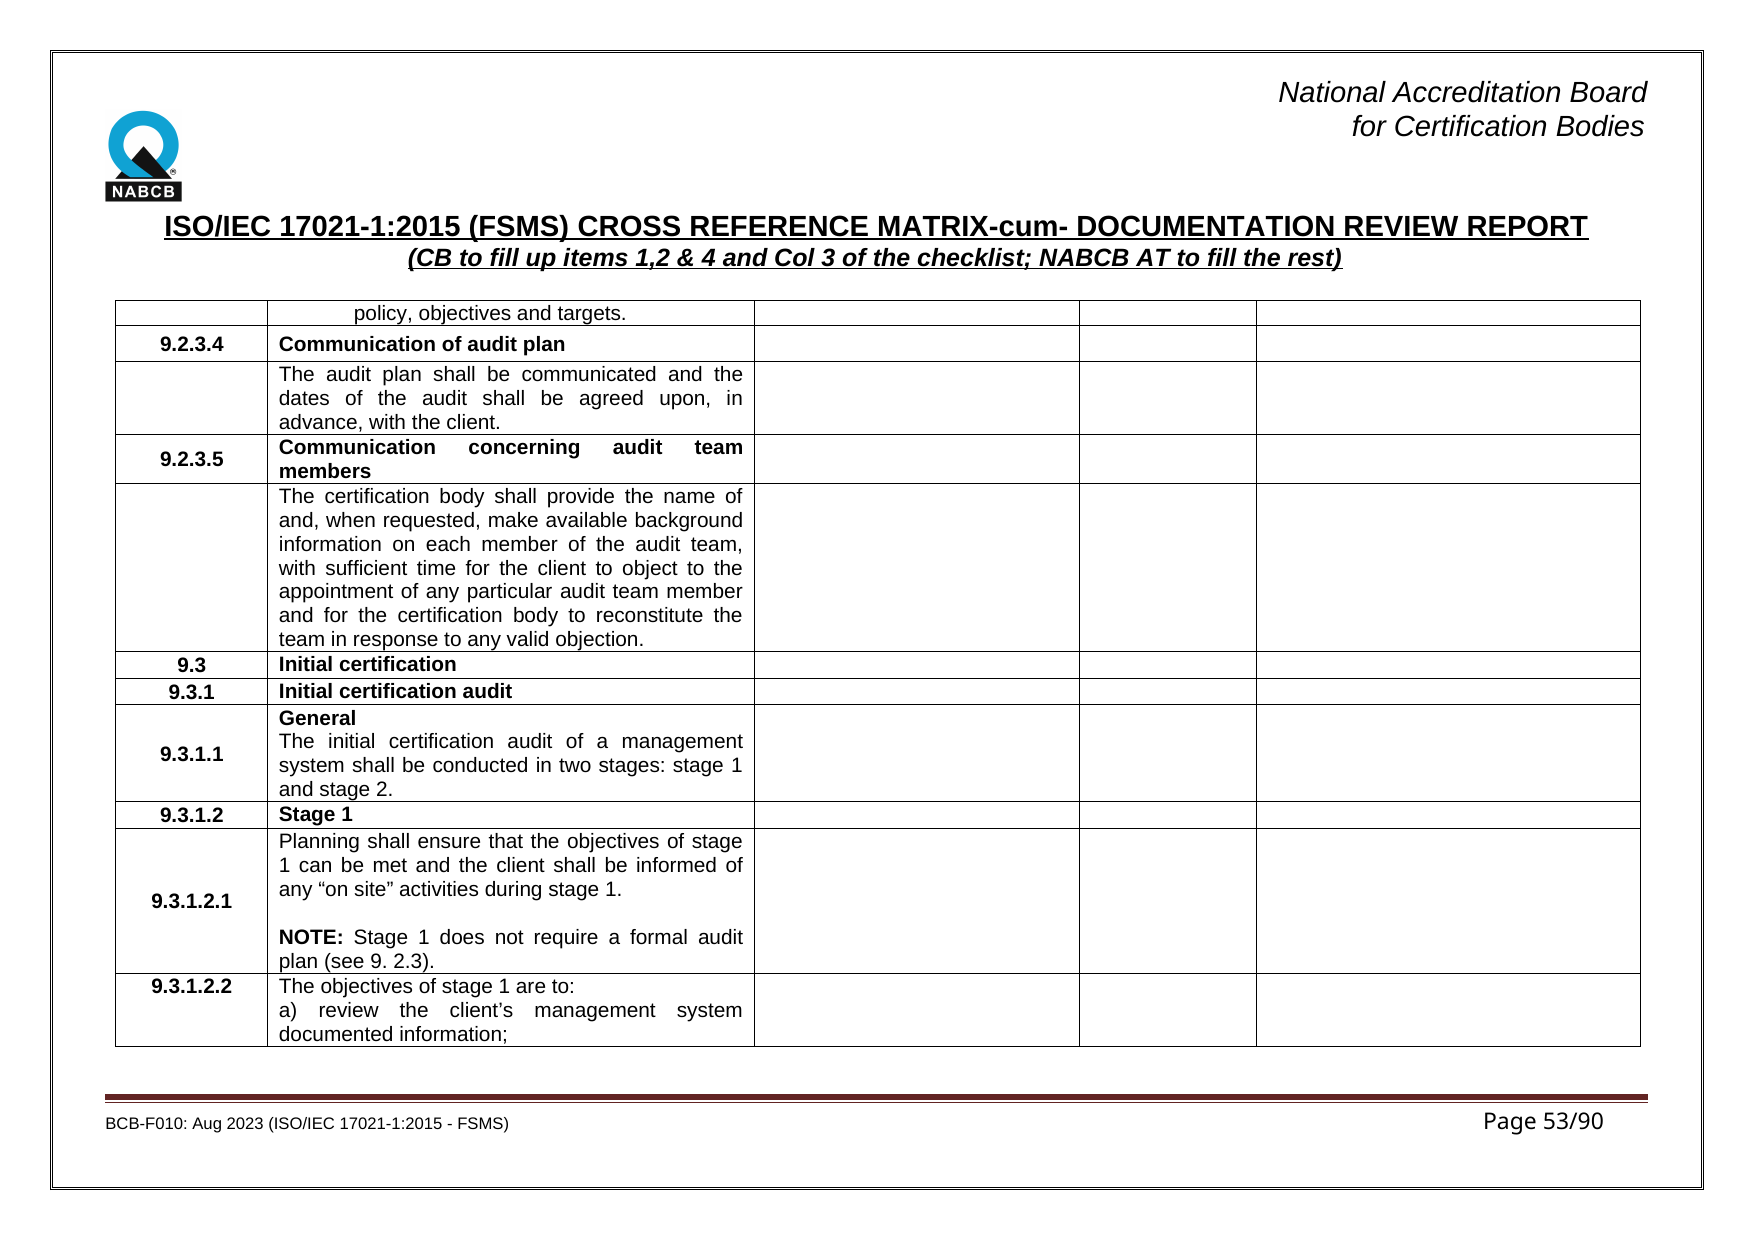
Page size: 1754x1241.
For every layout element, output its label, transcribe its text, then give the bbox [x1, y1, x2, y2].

table_cell General The initial certification audit of a management system shall be conducted in two stages: stage 1 and stage 2. [268, 705, 754, 801]
picture [105, 109, 183, 202]
table_cell [755, 802, 1079, 828]
table_cell [755, 484, 1079, 651]
table_cell 9.2.3.5 [116, 435, 267, 482]
table_cell [755, 362, 1079, 433]
table_cell [755, 435, 1079, 482]
table_cell [1257, 484, 1640, 651]
table_cell [1080, 802, 1256, 828]
table_cell [755, 652, 1079, 678]
table_cell [1257, 802, 1640, 828]
table_cell Initial certification audit [268, 679, 754, 704]
table_cell [1257, 362, 1640, 433]
table_cell Communication of audit plan [268, 326, 754, 361]
table_cell [755, 326, 1079, 361]
table_cell [1257, 705, 1640, 801]
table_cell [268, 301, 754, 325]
table_cell [1080, 484, 1256, 651]
table_cell [116, 484, 267, 651]
table_cell [1257, 974, 1640, 1046]
table_cell Stage 1 [268, 802, 754, 828]
table_cell [1257, 326, 1640, 361]
table_cell 9.2.3.4 [116, 326, 267, 361]
table_cell [755, 705, 1079, 801]
table_cell [1080, 652, 1256, 678]
table_cell [1257, 652, 1640, 678]
table_cell 9.3 [116, 652, 267, 678]
table_cell 9.3.1 [116, 679, 267, 704]
table_cell The certification body shall provide the name of and, when requested, make available background information on each member of the audit team, with sufficient time for the client to object to the appointment of any particular audit team member and for the certification body to reconstitute the team in response to any valid objection. [268, 484, 754, 651]
table_cell [755, 301, 1079, 325]
table_cell [1080, 435, 1256, 482]
table_cell 9.3.1.2.2 [116, 974, 267, 1046]
table_cell [755, 679, 1079, 704]
table_cell [1080, 326, 1256, 361]
table_cell [755, 829, 1079, 973]
table_cell [1080, 362, 1256, 433]
table_cell [1257, 829, 1640, 973]
table_cell The audit plan shall be communicated and the dates of the audit shall be agreed upon, in advance, with the client. [268, 362, 754, 433]
table_cell [755, 974, 1079, 1046]
table_cell [1257, 679, 1640, 704]
table_cell Planning shall ensure that the objectives of stage 1 can be met and the client shall be informed of any “on site” activities during stage 1. NOTE: Stage 1 does not require a formal audit plan (see 9. 2.3). [268, 829, 754, 973]
table_cell [116, 362, 267, 433]
table_cell 9.3.1.2 [116, 802, 267, 828]
table_cell Communication concerning audit team members [268, 435, 754, 482]
table_cell 9.3.1.2.1 [116, 829, 267, 973]
table_cell [1257, 301, 1640, 325]
table_cell [1080, 705, 1256, 801]
table_cell Initial certification [268, 652, 754, 678]
table_cell [1080, 301, 1256, 325]
table_cell 9.3.1.1 [116, 705, 267, 801]
table_cell [1080, 829, 1256, 973]
table_cell [116, 301, 267, 325]
table_cell [1257, 435, 1640, 482]
table_cell [1080, 974, 1256, 1046]
table_cell [1080, 679, 1256, 704]
